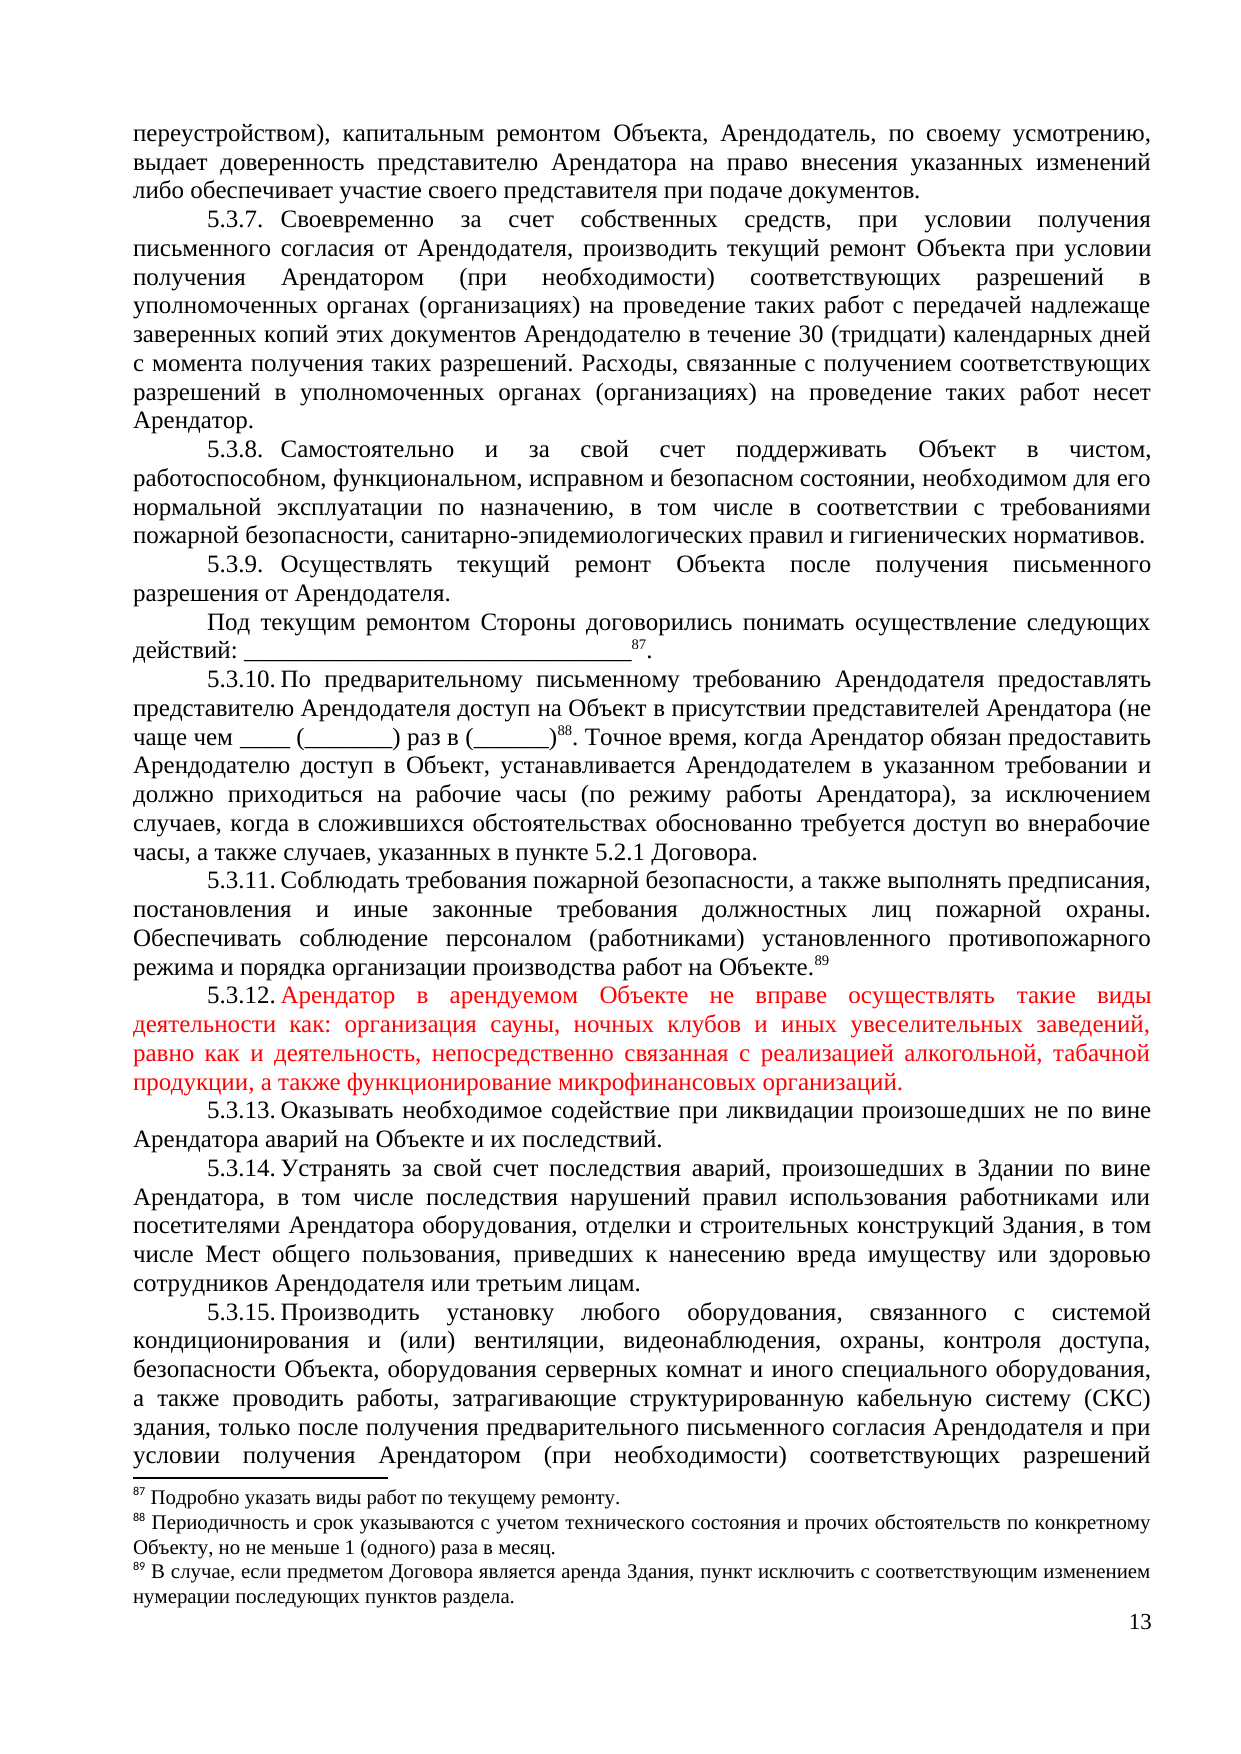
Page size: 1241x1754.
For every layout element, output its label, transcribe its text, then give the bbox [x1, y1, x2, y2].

list Оказывать необходимое содействие при ликвидации произошедших не по вине Арендатора аварий на Объекте и их последствий. [133, 1096, 1152, 1153]
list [133, 118, 1152, 204]
list Своевременно за счет собственных средств, при условии получения письменного согласия от Арендодателя, производить текущий ремонт Объекта при условии получения Арендатором (при необходимости) соответствующих разрешений в уполномоченных органах (организациях) на проведение таких работ с передачей надлежаще заверенных копий этих документов Арендодателю в течение 30 (тридцати) календарных дней с момента получения таких разрешений. Расходы, связанные с получением соответствующих разрешений в уполномоченных органах (организациях) на проведение таких работ несет Арендатор. [133, 204, 1152, 434]
list Осуществлять текущий ремонт Объекта после получения письменного разрешения от Арендодателя. [133, 549, 1152, 607]
list По предварительному письменному требованию Арендодателя предоставлять представителю Арендодателя доступ на Объект в присутствии представителей Арендатора (не чаще чем ____ (_______) раз в (______). Точное время, когда Арендатор обязан предоставить Арендодателю доступ в Объект, устанавливается Арендодателем в указанном требовании и должно приходиться на рабочие часы (по режиму работы Арендатора), за исключением случаев, когда в сложившихся обстоятельствах обоснованно требуется доступ во внерабочие часы, а также случаев, указанных в пункте 5.2.1 Договора. [133, 664, 1152, 866]
list Самостоятельно и за свой счет поддерживать Объект в чистом, работоспособном, функциональном, исправном и безопасном состоянии, необходимом для его нормальной эксплуатации по назначению, в том числе в соответствии с требованиями пожарной безопасности, санитарно-эпидемиологических правил и гигиенических нормативов. [133, 434, 1152, 549]
list Арендатор в арендуемом Объекте не вправе осуществлять такие виды деятельности как: организация сауны, ночных клубов и иных увеселительных заведений, равно как и деятельность, непосредственно связанная с реализацией алкогольной, табачной продукции, а также функционирование микрофинансовых организаций. [133, 981, 1152, 1096]
list Устранять за свой счет последствия аварий, произошедших в Здании по вине Арендатора, в том числе последствия нарушений правил использования работниками или посетителями Арендатора оборудования, отделки и строительных конструкций Здания, в том числе Мест общего пользования, приведших к нанесению вреда имуществу или здоровью сотрудников Арендодателя или третьим лицам. [133, 1153, 1152, 1297]
text Под текущим ремонтом Стороны договорились понимать осуществление следующих действий: _______________________________. [133, 607, 1152, 664]
list Соблюдать требования пожарной безопасности, а также выполнять предписания, постановления и иные законные требования должностных лиц пожарной охраны. Обеспечивать соблюдение персоналом (работниками) установленного противопожарного режима и порядка организации производства работ на Объекте. [133, 866, 1152, 981]
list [133, 1297, 1152, 1469]
